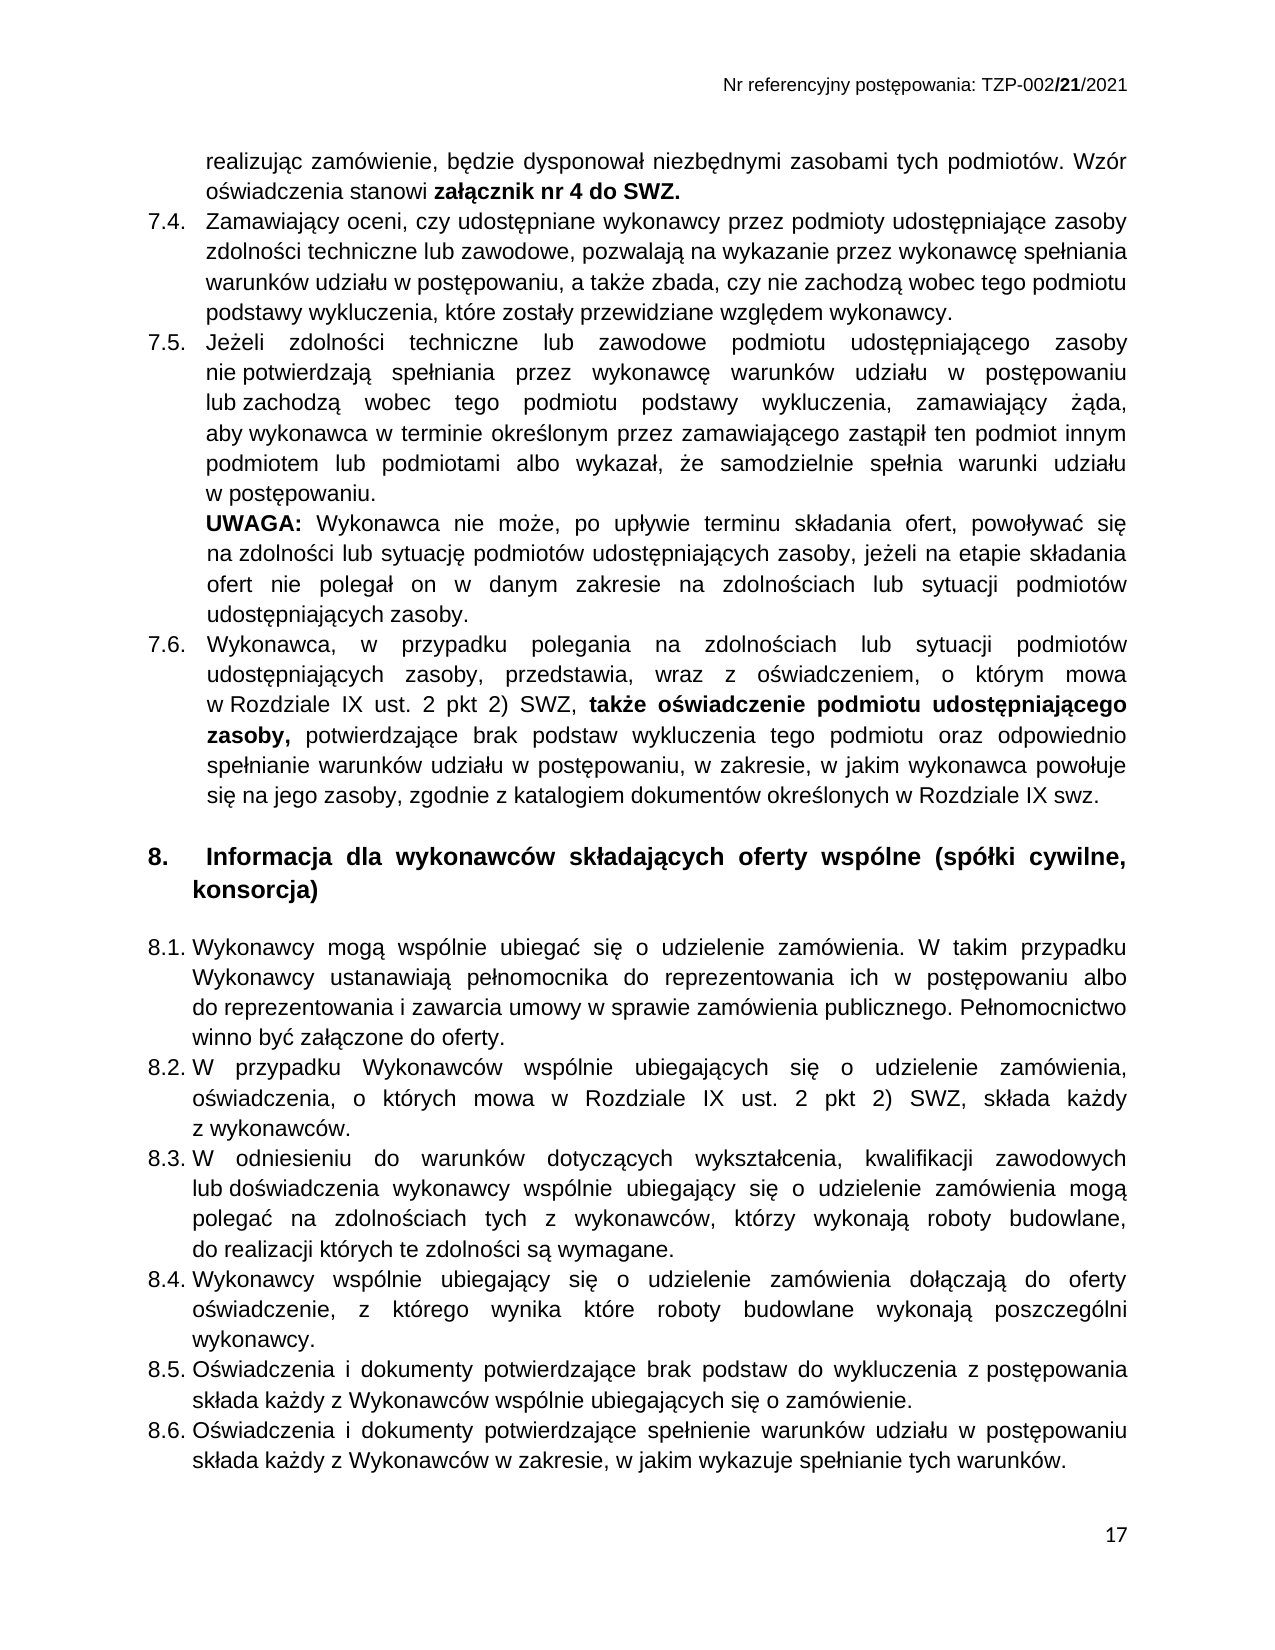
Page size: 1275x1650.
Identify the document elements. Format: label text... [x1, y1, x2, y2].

text UWAGA: Wykonawca nie może, po upływie terminu składania ofert, powoływać się na zdolności lub sytuację podmiotów udostępniających zasoby, jeżeli na etapie składania ofert nie polegał on w danym zakresie na zdolnościach lub sytuacji podmiotów udostępniających zasoby. [206, 510, 1127, 627]
list Informacja dla wykonawców składających oferty wspólne (spółki cywilne, konsorcja) [148, 842, 1127, 904]
list Zamawiający oceni, czy udostępniane wykonawcy przez podmioty udostępniające zasoby zdolności techniczne lub zawodowe, pozwalają na wykazanie przez wykonawcę spełniania warunków udziału w postępowaniu, a także zbada, czy nie zachodzą wobec tego podmiotu podstawy wykluczenia, które zostały przewidziane względem wykonawcy. [148, 208, 1127, 325]
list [148, 148, 1127, 204]
list Jeżeli zdolności techniczne lub zawodowe podmiotu udostępniającego zasoby nie potwierdzają spełniania przez wykonawcę warunków udziału w postępowaniu lub zachodzą wobec tego podmiotu podstawy wykluczenia, zamawiający żąda, aby wykonawca w terminie określonym przez zamawiającego zastąpił ten podmiot innym podmiotem lub podmiotami albo wykazał, że samodzielnie spełnia warunki udziału w postępowaniu. [148, 329, 1127, 506]
list Oświadczenia i dokumenty potwierdzające brak podstaw do wykluczenia z postępowania składa każdy z Wykonawców wspólnie ubiegających się o zamówienie. [148, 1356, 1127, 1413]
list W odniesieniu do warunków dotyczących wykształcenia, kwalifikacji zawodowych lub doświadczenia wykonawcy wspólnie ubiegający się o udzielenie zamówienia mogą polegać na zdolnościach tych z wykonawców, którzy wykonają roboty budowlane, do realizacji których te zdolności są wymagane. [148, 1145, 1127, 1262]
list Wykonawca, w przypadku polegania na zdolnościach lub sytuacji podmiotów udostępniających zasoby, przedstawia, wraz z oświadczeniem, o którym mowa w Rozdziale IX ust. 2 pkt 2) SWZ, także oświadczenie podmiotu udostępniającego zasoby, potwierdzające brak podstaw wykluczenia tego podmiotu oraz odpowiednio spełnianie warunków udziału w postępowaniu, w zakresie, w jakim wykonawca powołuje się na jego zasoby, zgodnie z katalogiem dokumentów określonych w Rozdziale IX swz. [148, 631, 1127, 808]
list Oświadczenia i dokumenty potwierdzające spełnienie warunków udziału w postępowaniu składa każdy z Wykonawców w zakresie, w jakim wykazuje spełnianie tych warunków. [148, 1417, 1127, 1473]
list Wykonawcy mogą wspólnie ubiegać się o udzielenie zamówienia. W takim przypadku Wykonawcy ustanawiają pełnomocnika do reprezentowania ich w postępowaniu albo do reprezentowania i zawarcia umowy w sprawie zamówienia publicznego. Pełnomocnictwo winno być załączone do oferty. [148, 933, 1127, 1050]
list Wykonawcy wspólnie ubiegający się o udzielenie zamówienia dołączają do oferty oświadczenie, z którego wynika które roboty budowlane wykonają poszczególni wykonawcy. [148, 1266, 1127, 1352]
list W przypadku Wykonawców wspólnie ubiegających się o udzielenie zamówienia, oświadczenia, o których mowa w Rozdziale IX ust. 2 pkt 2) SWZ, składa każdy z wykonawców. [148, 1054, 1127, 1141]
